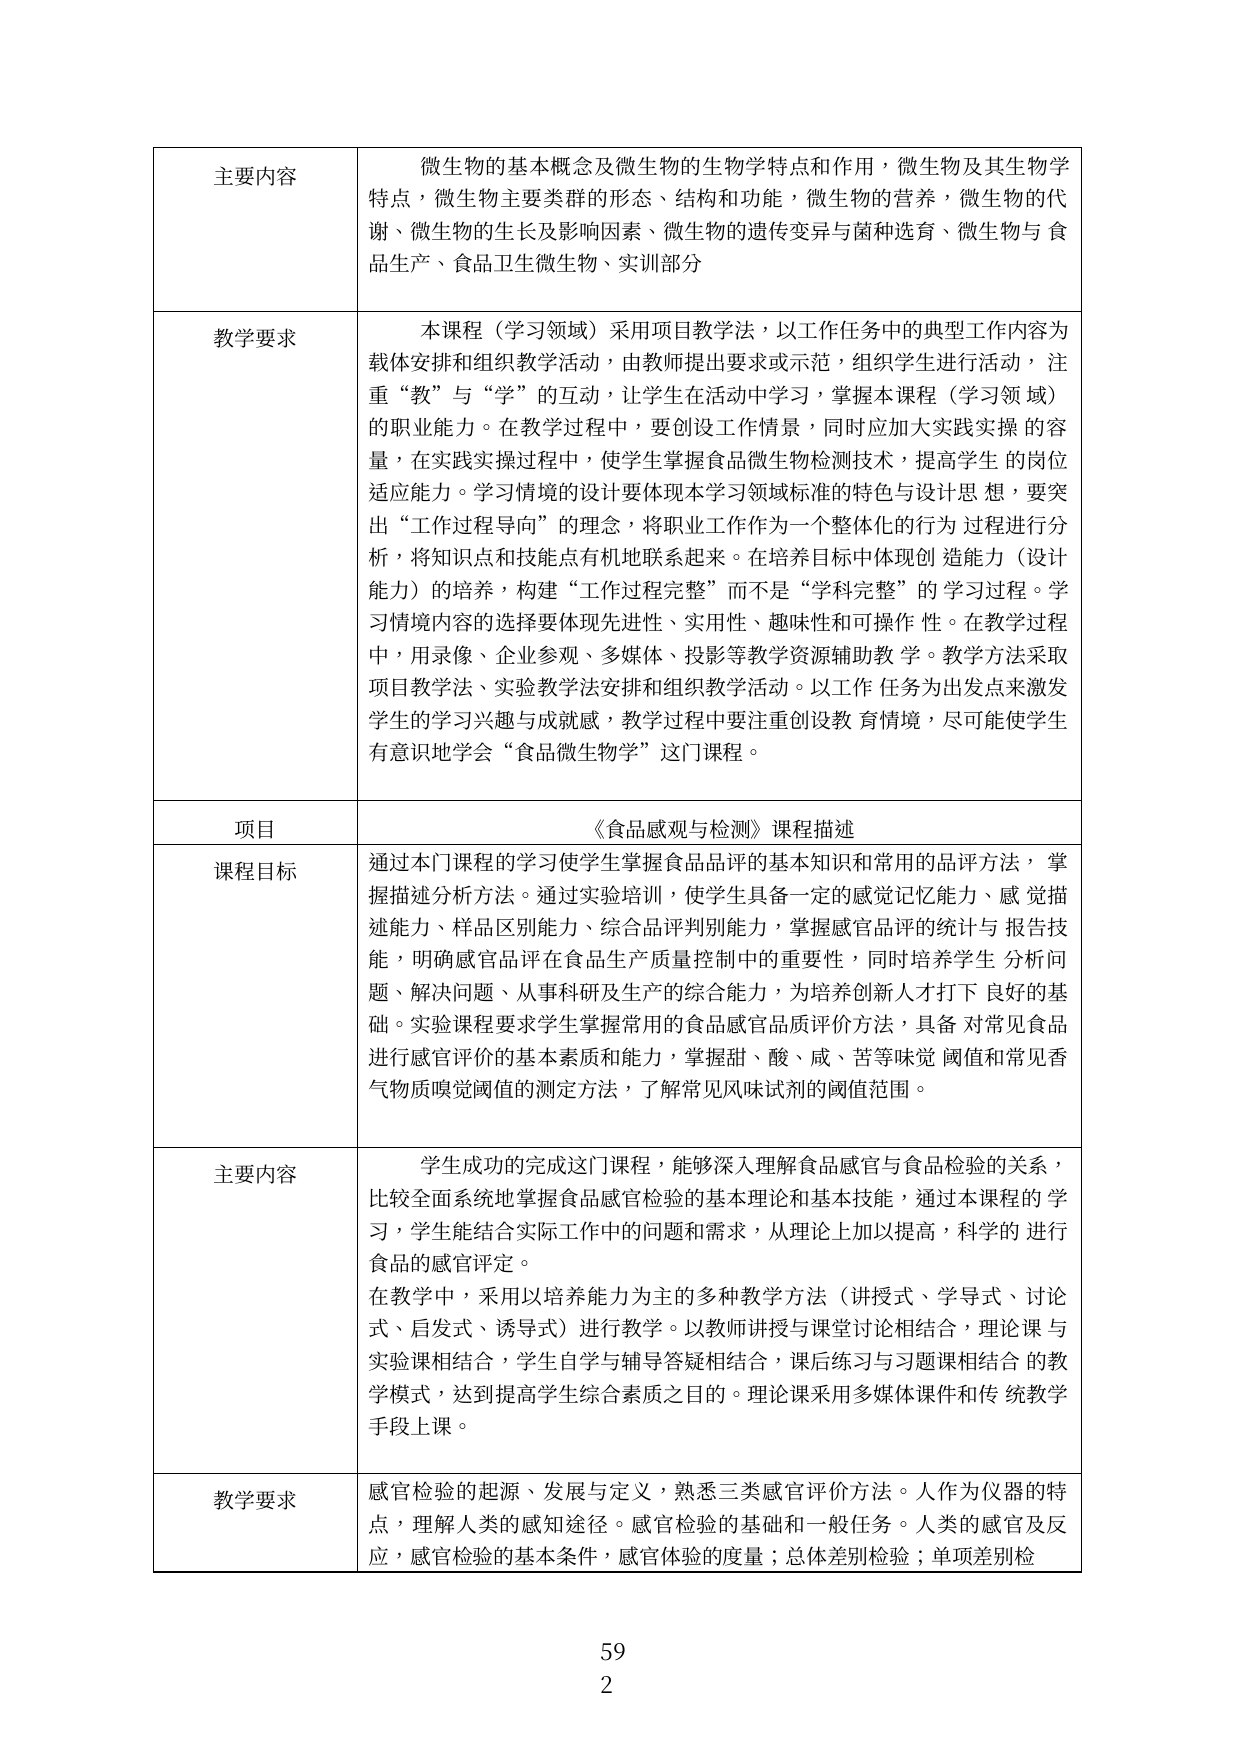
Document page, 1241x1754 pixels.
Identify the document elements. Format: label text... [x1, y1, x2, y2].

table_cell 教学要求 [154, 1474, 357, 1571]
table_cell 主要内容 [154, 1148, 357, 1473]
table_cell 学生成功的完成这门课程，能够深入理解食品感官与食品检验的关系， 比较全面系统地掌握食品感官检验的基本理论和基本技能，通过本课程的 学习，学生能结合实际工作中的问题和需求，从理论上加以提高，科学的 进行食品的感官评定。 在教学中，釆用以培养能力为主的多种教学方法（讲授式、学导式、讨论 式、启发式、诱导式）进行教学。以教师讲授与课堂讨论相结合，理论课 与实验课相结合，学生自学与辅导答疑相结合，课后练习与习题课相结合 的教学模式，达到提高学生综合素质之目的。理论课釆用多媒体课件和传 统教学手段上课。 [358, 1148, 1081, 1473]
table_cell 教学要求 [154, 312, 357, 800]
table_header 微生物的基本概念及微生物的生物学特点和作用，微生物及其生物学 特点，微生物主要类群的形态、结构和功能，微生物的营养，微生物的代 谢、微生物的生长及影响因素、微生物的遗传变异与菌种选育、微生物与 食品生产、食品卫生微生物、实训部分 [358, 148, 1081, 311]
table_cell 课程目标 [154, 845, 357, 1147]
table_cell 通过本门课程的学习使学生掌握食品品评的基本知识和常用的品评方法， 掌握描述分析方法。通过实验培训，使学生具备一定的感觉记忆能力、感 觉描述能力、样品区别能力、综合品评判别能力，掌握感官品评的统计与 报告技能，明确感官品评在食品生产质量控制中的重要性，同时培养学生 分析问题、解决问题、从事科研及生产的综合能力，为培养创新人才打下 良好的基础。实验课程要求学生掌握常用的食品感官品质评价方法，具备 对常见食品进行感官评价的基本素质和能力，掌握甜、酸、咸、苦等味觉 阈值和常见香气物质嗅觉阈值的测定方法，了解常见风味试剂的阈值范围。 [358, 845, 1081, 1147]
table_cell 项目 [154, 801, 357, 844]
table_cell 本课程（学习领域）采用项目教学法，以工作任务中的典型工作内容为 载体安排和组织教学活动，由教师提出要求或示范，组织学生进行活动， 注重“教”与“学”的互动，让学生在活动中学习，掌握本课程（学习领 域）的职业能力。在教学过程中，要创设工作情景，同时应加大实践实操 的容量，在实践实操过程中，使学生掌握食品微生物检测技术，提高学生 的岗位适应能力。学习情境的设计要体现本学习领域标准的特色与设计思 想，要突出“工作过程导向”的理念，将职业工作作为一个整体化的行为 过程进行分析，将知识点和技能点有机地联系起来。在培养目标中体现创 造能力（设计能力）的培养，构建“工作过程完整”而不是“学科完整”的 学习过程。学习情境内容的选择要体现先进性、实用性、趣味性和可操作 性。在教学过程中，用录像、企业参观、多媒体、投影等教学资源辅助教 学。教学方法采取项目教学法、实验教学法安排和组织教学活动。以工作 任务为出发点来激发学生的学习兴趣与成就感，教学过程中要注重创设教 育情境，尽可能使学生有意识地学会“食品微生物学”这门课程。 [358, 312, 1081, 800]
table_cell 《食品感观与检测》课程描述 [358, 801, 1081, 844]
table_cell 感官检验的起源、发展与定义，熟悉三类感官评价方法。人作为仪器的特 点，理解人类的感知途径。感官检验的基础和一般任务。人类的感官及反 应，感官检验的基本条件，感官体验的度量；总体差别检验；单项差别检 [358, 1474, 1081, 1571]
table_header 主要内容 [154, 148, 357, 311]
